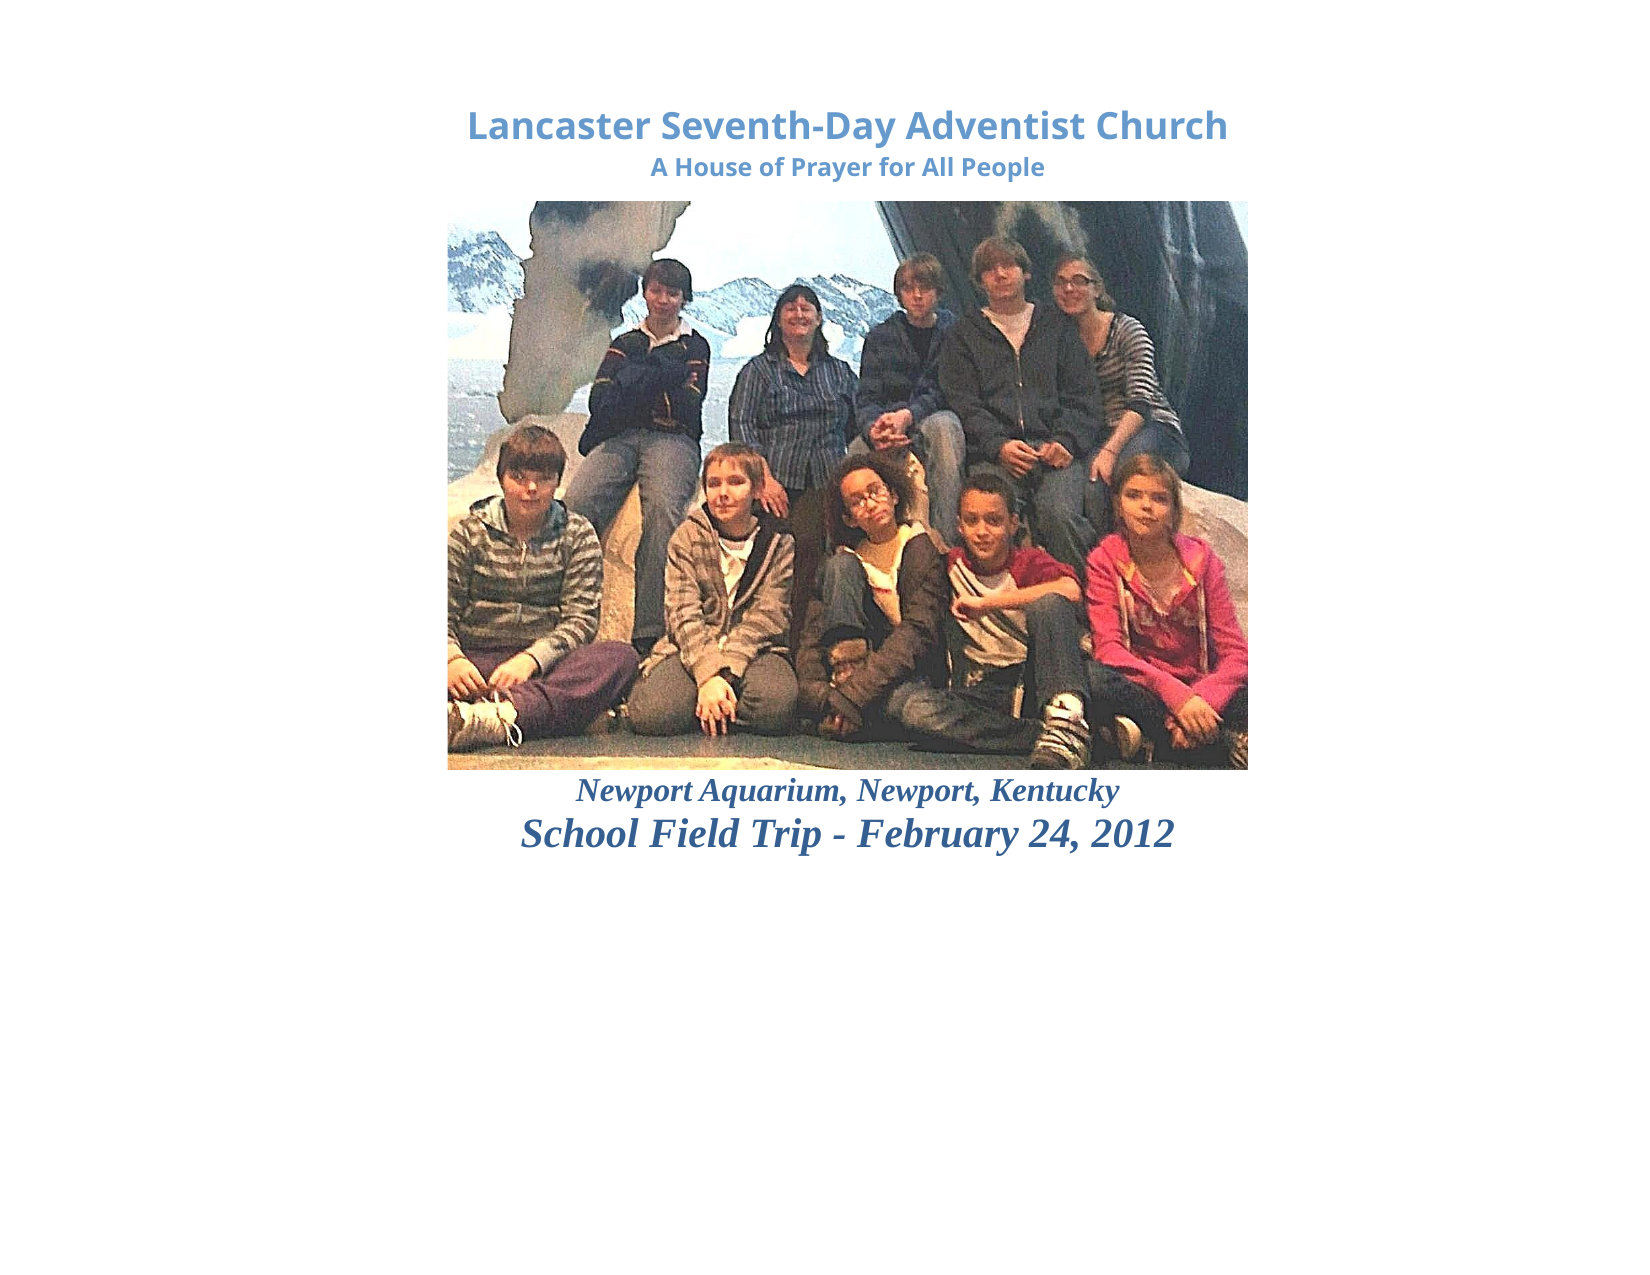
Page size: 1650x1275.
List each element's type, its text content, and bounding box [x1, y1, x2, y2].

text A House of Prayer for All People [121, 150, 1574, 184]
picture [447, 201, 1248, 770]
text Lancaster Seventh-Day Adventist Church [121, 99, 1574, 150]
text Newport Aquarium, Newport, Kentucky School Field Trip - February 24, 2012 [121, 770, 1574, 856]
